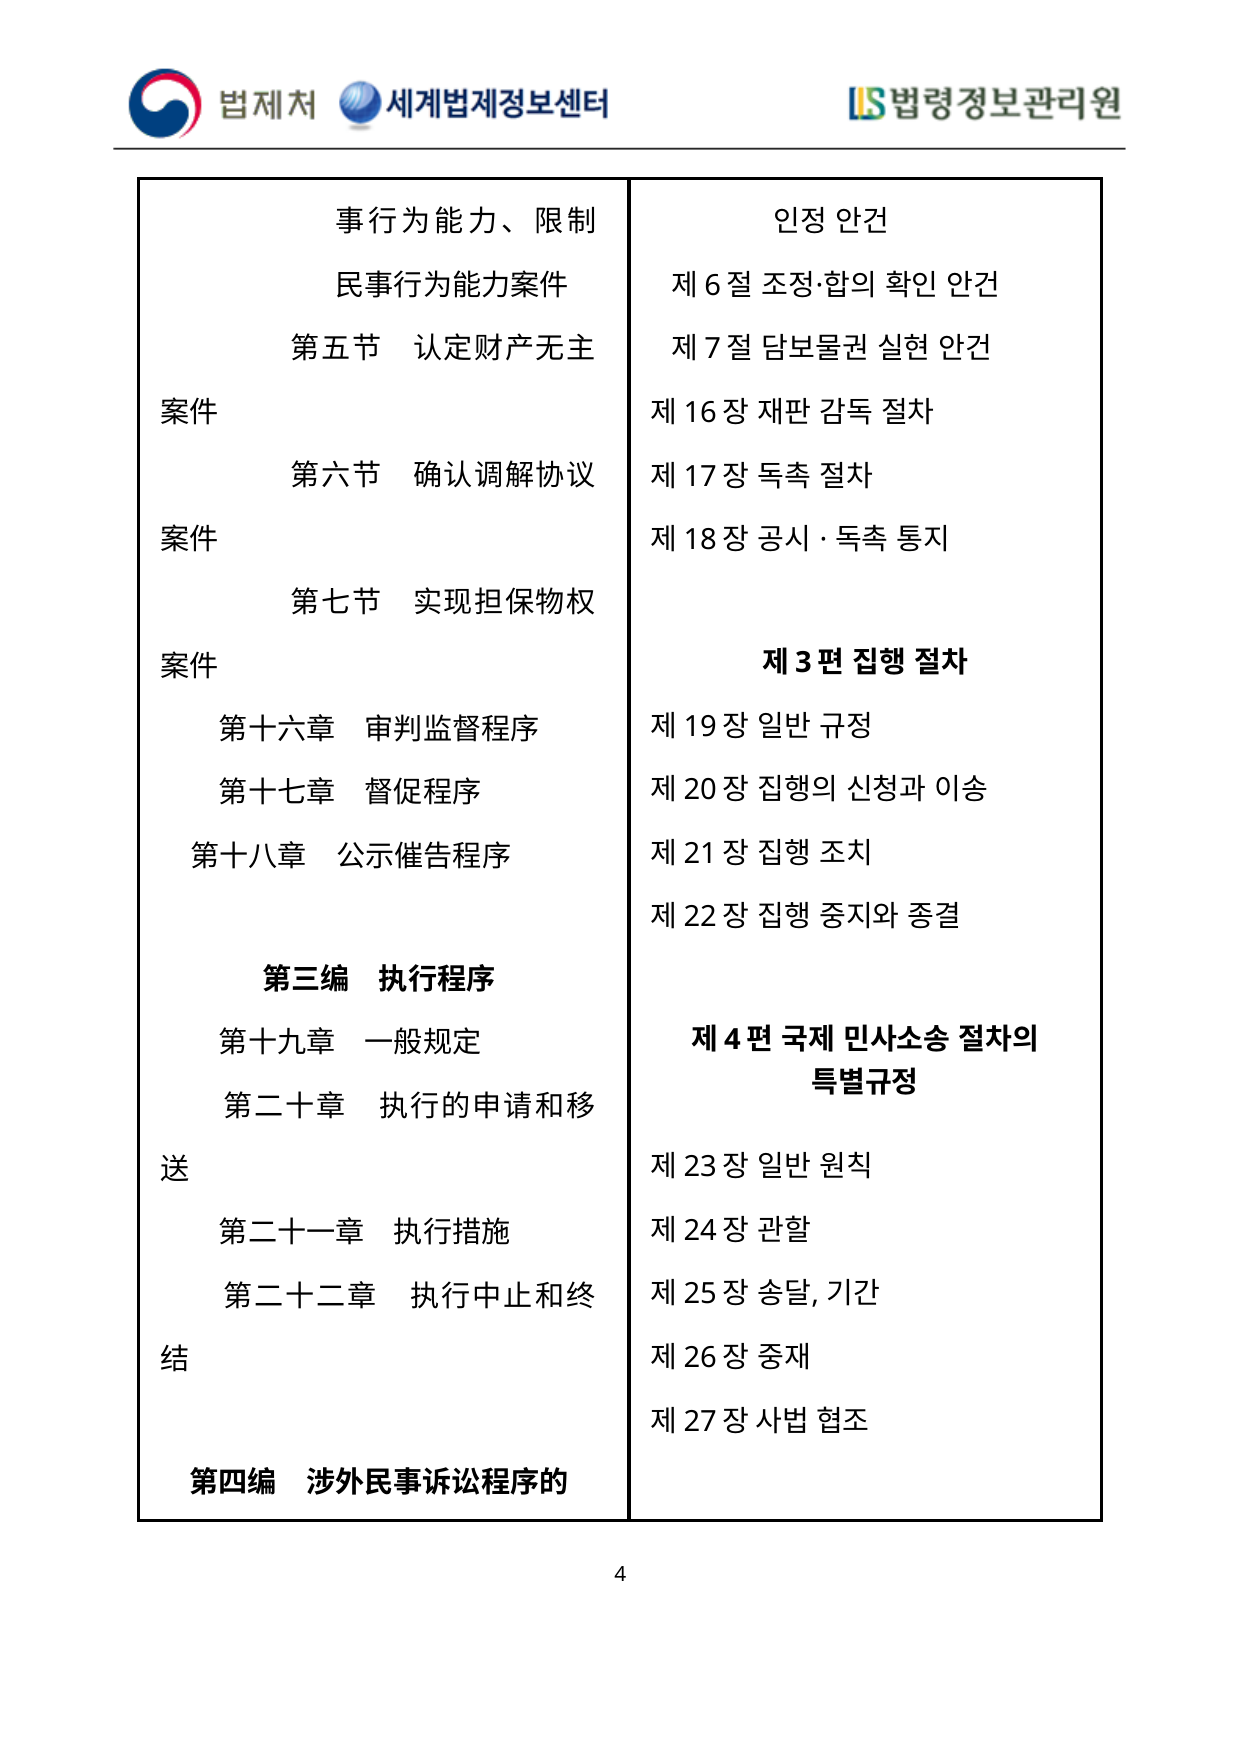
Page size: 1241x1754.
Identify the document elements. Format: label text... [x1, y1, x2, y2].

picture [112, 59, 1128, 153]
